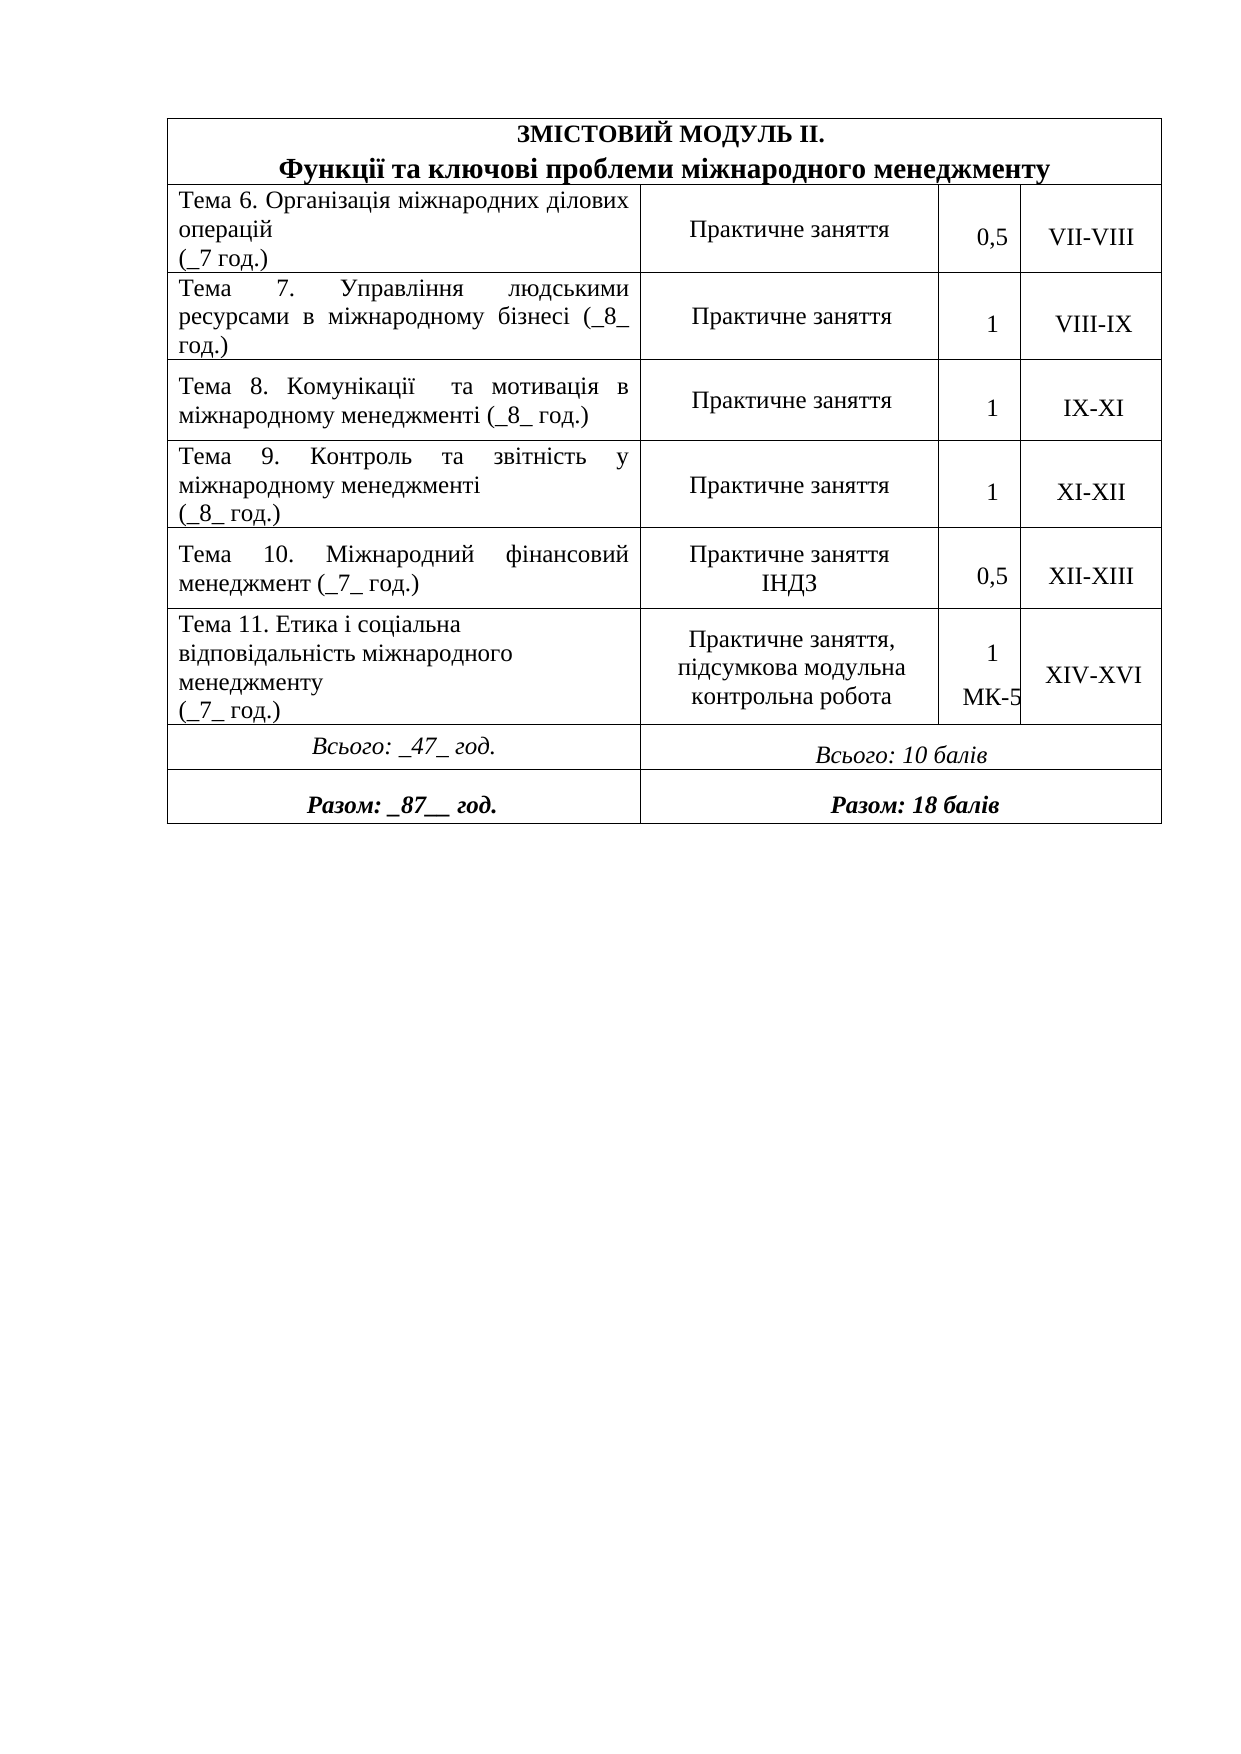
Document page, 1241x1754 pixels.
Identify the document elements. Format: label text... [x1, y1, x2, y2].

table_cell Практичне заняття [641, 185, 938, 272]
table_cell 0,5 [939, 185, 1020, 272]
table_cell Практичне заняття [641, 273, 938, 359]
table_cell Разом: 18 балів [641, 770, 1161, 823]
table_cell XI-XII [1021, 441, 1161, 527]
table_cell Тема 10. Міжнародний фінансовий менеджмент (_7_ год.) [168, 528, 640, 608]
table_cell VІII-IX [1021, 273, 1161, 359]
table_cell Практичне заняття [641, 441, 938, 527]
table_cell 0,5 [939, 528, 1020, 608]
table_cell Тема 11. Етика і соціальна відповідальність міжнародного менеджменту (_7_ год.) [168, 609, 640, 724]
table_cell 1 МК-5 [939, 609, 1020, 724]
table_cell Тема 9. Контроль та звітність у міжнародному менеджменті (_8_ год.) [168, 441, 640, 527]
table_cell Тема 7. Управління людськими ресурсами в міжнародному бізнесі (_8_ год.) [168, 273, 640, 359]
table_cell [168, 119, 1161, 184]
table_cell Тема 8. Комунікації та мотивація в міжнародному менеджменті (_8_ год.) [168, 360, 640, 440]
table_cell XIV-XVI [1021, 609, 1161, 724]
table_cell 1 [939, 360, 1020, 440]
table_cell Всього: _47_ год. [168, 725, 640, 769]
table_cell 1 [939, 273, 1020, 359]
table_cell XII-XIII [1021, 528, 1161, 608]
table_cell IX-XI [1021, 360, 1161, 440]
table_cell Тема 6. Організація міжнародних ділових операцій (_7 год.) [168, 185, 640, 272]
table_cell Практичне заняття ІНДЗ [641, 528, 938, 608]
table_cell Разом: _87__ год. [168, 770, 640, 823]
table_cell 1 [939, 441, 1020, 527]
table_cell VII-VІII [1021, 185, 1161, 272]
table_cell Практичне заняття, підсумкова модульна контрольна робота [641, 609, 938, 724]
table_cell Практичне заняття [641, 360, 938, 440]
table_cell Всього: 10 балів [641, 725, 1161, 769]
